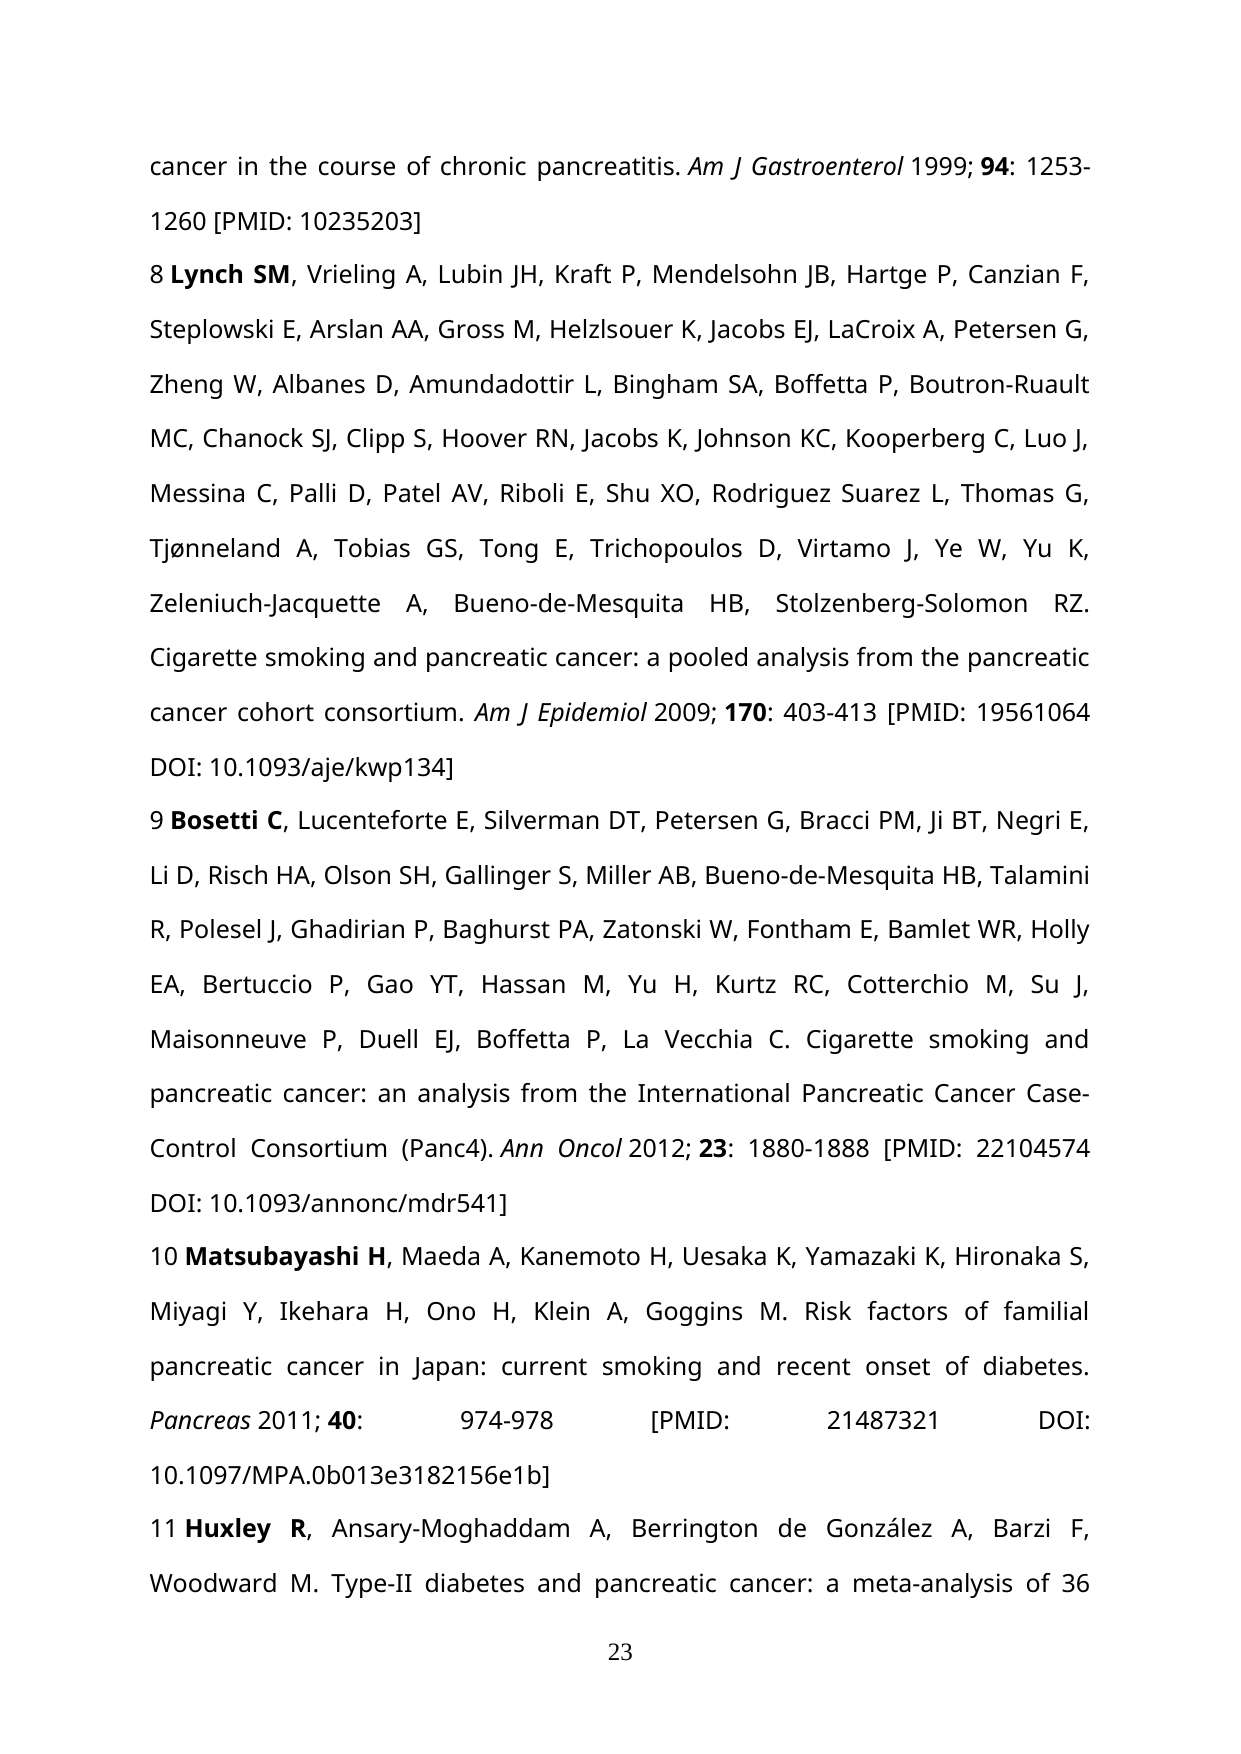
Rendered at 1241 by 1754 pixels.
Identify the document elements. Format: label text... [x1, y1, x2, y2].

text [149, 148, 1091, 239]
text 8 Lynch SM, Vrieling A, Lubin JH, Kraft P, Mendelsohn JB, Hartge P, Canzian F, Steplowski E, Arslan AA, Gross M, Helzlsouer K, Jacobs EJ, LaCroix A, Petersen G, Zheng W, Albanes D, Amundadottir L, Bingham SA, Boffetta P, Boutron-Ruault MC, Chanock SJ, Clipp S, Hoover RN, Jacobs K, Johnson KC, Kooperberg C, Luo J, Messina C, Palli D, Patel AV, Riboli E, Shu XO, Rodriguez Suarez L, Thomas G, Tjønneland A, Tobias GS, Tong E, Trichopoulos D, Virtamo J, Ye W, Yu K, Zeleniuch-Jacquette A, Bueno-de-Mesquita HB, Stolzenberg-Solomon RZ. Cigarette smoking and pancreatic cancer: a pooled analysis from the pancreatic cancer cohort consortium. Am J Epidemiol 2009; 170: 403-413 [PMID: 19561064 DOI: 10.1093/aje/kwp134] [149, 256, 1091, 784]
text 9 Bosetti C, Lucenteforte E, Silverman DT, Petersen G, Bracci PM, Ji BT, Negri E, Li D, Risch HA, Olson SH, Gallinger S, Miller AB, Bueno-de-Mesquita HB, Talamini R, Polesel J, Ghadirian P, Baghurst PA, Zatonski W, Fontham E, Bamlet WR, Holly EA, Bertuccio P, Gao YT, Hassan M, Yu H, Kurtz RC, Cotterchio M, Su J, Maisonneuve P, Duell EJ, Boffetta P, La Vecchia C. Cigarette smoking and pancreatic cancer: an analysis from the International Pancreatic Cancer Case-Control Consortium (Panc4). Ann Oncol 2012; 23: 1880-1888 [PMID: 22104574 DOI: 10.1093/annonc/mdr541] [149, 802, 1091, 1221]
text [149, 1510, 1091, 1601]
text 10 Matsubayashi H, Maeda A, Kanemoto H, Uesaka K, Yamazaki K, Hironaka S, Miyagi Y, Ikehara H, Ono H, Klein A, Goggins M. Risk factors of familial pancreatic cancer in Japan: current smoking and recent onset of diabetes. Pancreas 2011; 40: 974-978 [PMID: 21487321 DOI: 10.1097/MPA.0b013e3182156e1b] [149, 1238, 1091, 1493]
